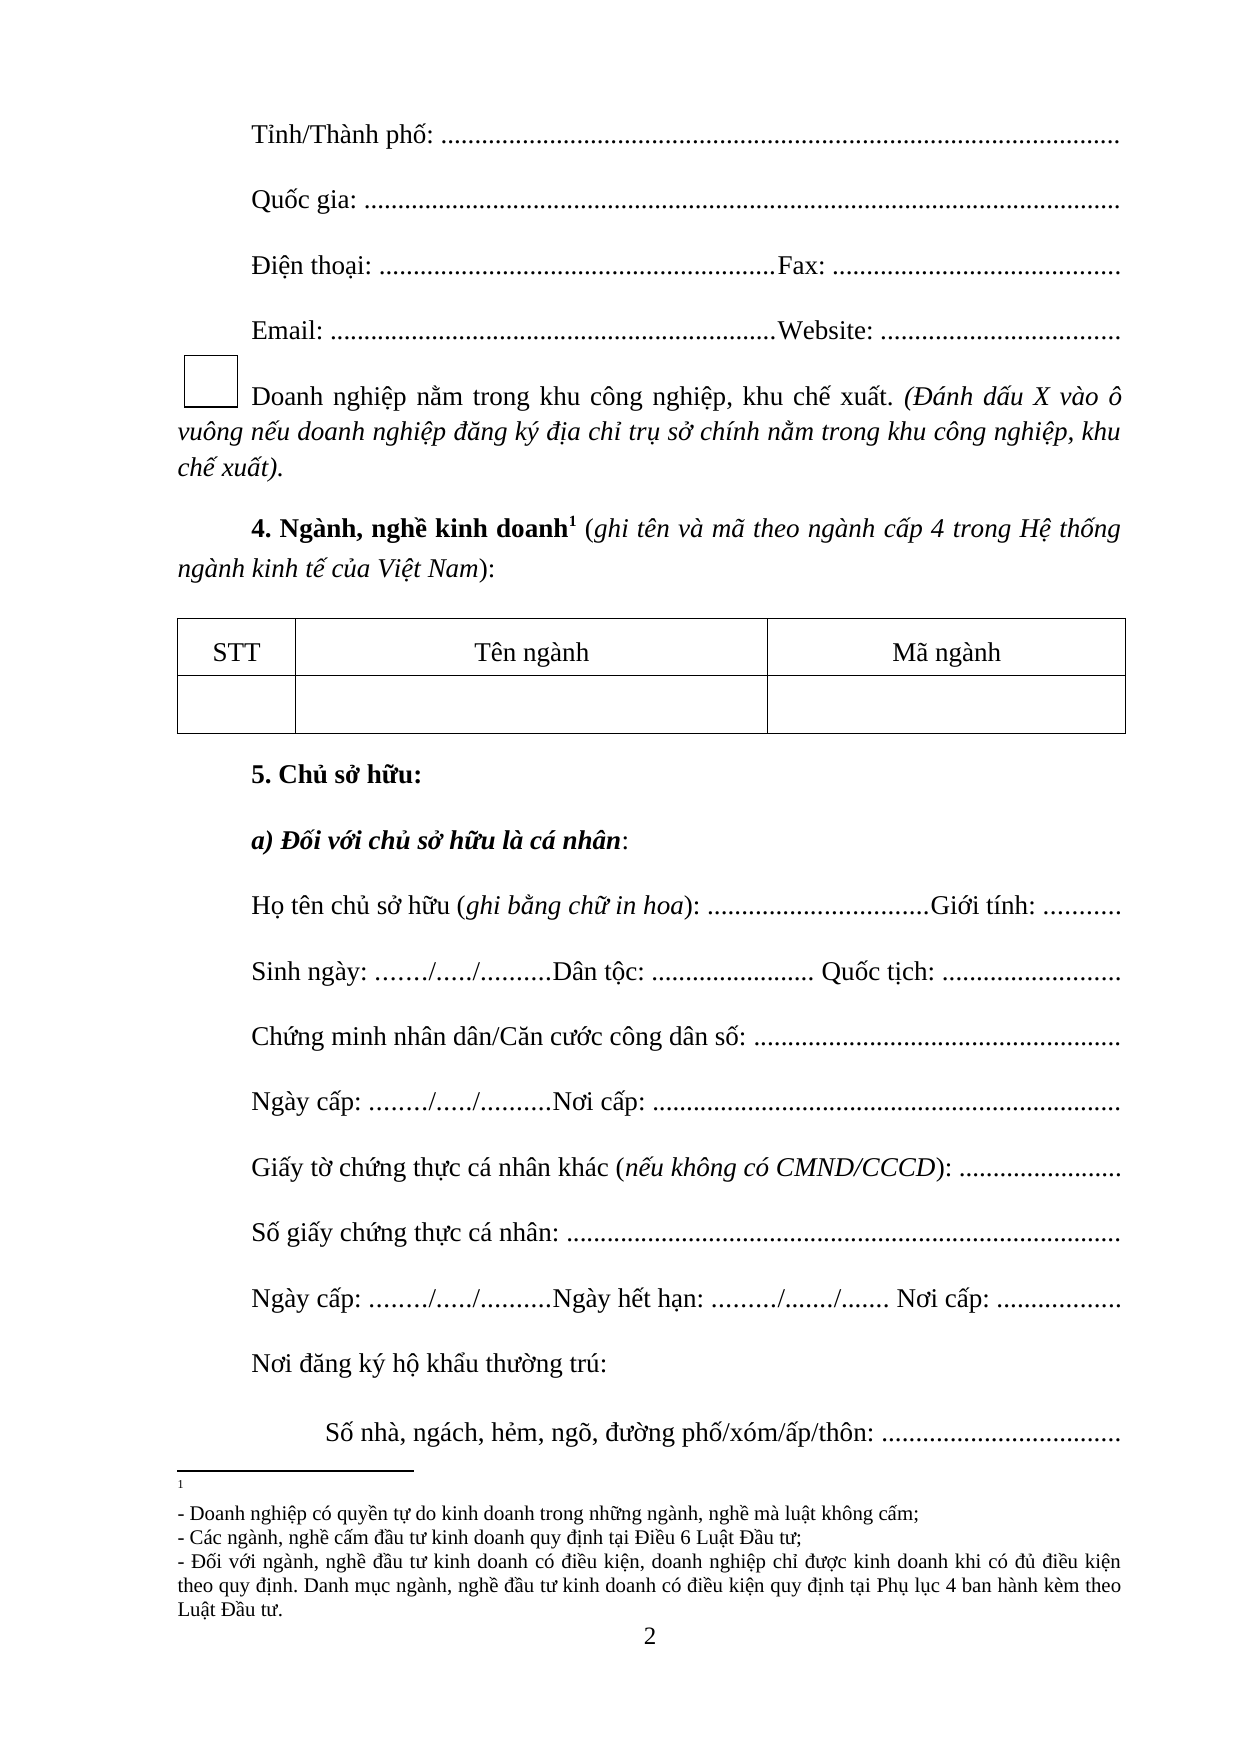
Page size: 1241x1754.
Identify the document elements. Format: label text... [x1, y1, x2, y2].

table_header Tên ngành [296, 619, 767, 675]
text Họ tên chủ sở hữu (ghi bằng chữ in hoa): Giới tính: [177, 889, 1122, 920]
text Giấy tờ chứng thực cá nhân khác (nếu không có CMND/CCCD): [177, 1151, 1122, 1182]
table_header Mã ngành [768, 619, 1125, 675]
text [177, 1413, 1122, 1448]
text Tỉnh/Thành phố: [177, 118, 1122, 149]
text Doanh nghiệp nằm trong khu công nghiệp, khu chế xuất. (Đánh dấu X vào ô vuông nếu doanh nghiệp đăng ký địa chỉ trụ sở chính nằm trong khu công nghiệp, khu chế xuất). [177, 380, 1122, 482]
text Điện thoại: Fax: [177, 249, 1122, 280]
text 4. Ngành, nghề kinh doanh (ghi tên và mã theo ngành cấp 4 trong Hệ thống ngành kinh tế của Việt Nam): [177, 512, 1122, 583]
text Ngày cấp: / / Ngày hết hạn: / / Nơi cấp: [177, 1282, 1122, 1313]
text Nơi đăng ký hộ khẩu thường trú: [177, 1347, 1122, 1378]
text Chứng minh nhân dân/Căn cước công dân số: [177, 1020, 1122, 1051]
text Email: Website: [177, 314, 1122, 346]
text Số giấy chứng thực cá nhân: [177, 1216, 1122, 1247]
text Quốc gia: [177, 183, 1122, 215]
table_header STT [178, 619, 295, 675]
text Sinh ngày: / / Dân tộc: Quốc tịch: [177, 955, 1122, 986]
table_cell [768, 676, 1125, 732]
table_cell [178, 676, 295, 732]
text 5. Chủ sở hữu: [177, 758, 1122, 789]
table_cell [296, 676, 767, 732]
text Ngày cấp: / / Nơi cấp: [177, 1086, 1122, 1117]
text a) Đối với chủ sở hữu là cá nhân: [177, 824, 1122, 855]
